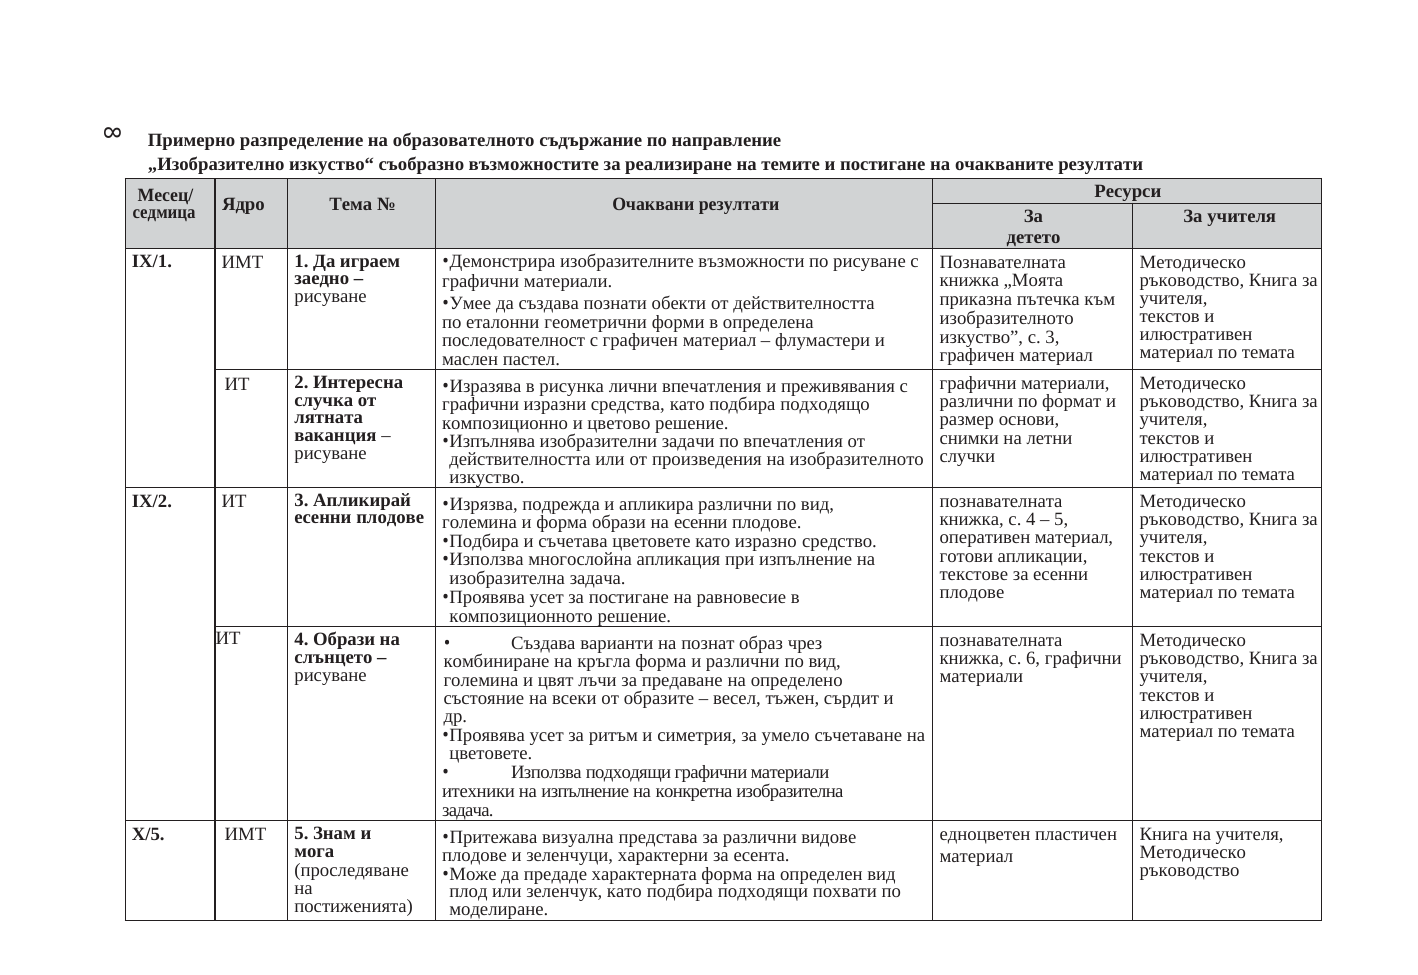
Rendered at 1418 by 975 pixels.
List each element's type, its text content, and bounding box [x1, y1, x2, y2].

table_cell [1133, 821, 1321, 919]
table_cell 1. Да играем заедно – рисуване [288, 249, 435, 369]
text Примерно разпределение на образователното съдържание по направление [148, 119, 1313, 153]
table_cell Създава варианти на познат образ чрез комбиниране на кръгла форма и различни по вид, големина и цвят лъчи за предаване на определено състояние на всеки от образите – весел, тъжен, сърдит и др. Проявява усет за ритъм и симетрия, за умело съчетаване на цветовете. Използва подходящи графични материали итехники на изпълнение на конкретна изобразителна задача. [436, 627, 932, 820]
table_header Mесец/ седмица [126, 179, 214, 248]
table_cell 2. Интересна случка от лятната ваканция – рисуване [288, 370, 435, 487]
table_cell Познавателната книжка „Моята приказна пътечка към изобразителното изкуство”, с. 3, графичен материал [933, 249, 1132, 369]
table_header Ресурси [933, 179, 1321, 203]
table_cell ИТ [216, 488, 287, 626]
table_cell X/5. [126, 821, 214, 919]
table_cell 5. Знам и мога (проследяване на постиженията) [288, 821, 435, 919]
table_header Тема № [288, 179, 435, 248]
table_header Ядро [216, 179, 287, 248]
table_cell Притежава визуална представа за различни видове плодове и зеленчуци, характерни за есента. Може да предаде характерната форма на определен вид плод или зеленчук, като подбира подходящи похвати по моделиране. [436, 821, 932, 919]
table_cell Методическо ръководство, Книга за учителя, текстов и илюстративен материал по темата [1133, 627, 1321, 820]
table_cell ИТ [216, 627, 287, 820]
table_cell 4. Образи на слънцето – рисуване [288, 627, 435, 820]
table_cell IX/2. [126, 488, 214, 820]
table_cell Методическо ръководство, Книга за учителя, текстов и илюстративен материал по темата [1133, 249, 1321, 369]
table_header Очаквани резултати [436, 179, 932, 248]
table_cell Методическо ръководство, Книга за учителя, текстов и илюстративен материал по темата [1133, 370, 1321, 487]
table_cell 3. Апликирай есенни плодове [288, 488, 435, 626]
table_cell едноцветен пластичен материал [933, 821, 1132, 919]
table_cell графични материали, различни по формат и размер основи, снимки на летни случки [933, 370, 1132, 487]
table_cell ИМТ [216, 249, 287, 369]
table_cell ИТ [216, 370, 287, 487]
table_cell Демонстрира изобразителните възможности по рисуване с графични материали. Умее да създава познати обекти от действителността по еталонни геометрични форми в определена последователност с графичен материал – флумастери и маслен пастел. [436, 249, 932, 369]
table_cell Изразява в рисунка лични впечатления и преживявания с графични изразни средства, като подбира подходящо композиционно и цветово решение. Изпълнява изобразителни задачи по впечатления от действителността или от произведения на изобразителното изкуство. [436, 370, 932, 487]
table_cell познавателната книжка, с. 4 – 5, оперативен материал, готови апликации, текстове за есенни плодове [933, 488, 1132, 626]
table_cell Изрязва, подрежда и апликира различни по вид, големина и форма образи на есенни плодове. Подбира и съчетава цветовете като изразно средство. Използва многослойна апликация при изпълнение на изобразителна задача. Проявява усет за постигане на равновесие в композиционното решение. [436, 488, 932, 626]
table_cell За учителя [1133, 204, 1321, 248]
table_cell познавателната книжка, с. 6, графични материали [933, 627, 1132, 820]
table_cell ИМТ [216, 821, 287, 919]
table_cell За детето [933, 204, 1132, 248]
table_cell Методическо ръководство, Книга за учителя, текстов и илюстративен материал по темата [1133, 488, 1321, 626]
text „Изобразително изкуство“ съобразно възможностите за реализиране на темите и постигане на очакваните резултати [148, 153, 1313, 174]
table_cell IX/1. [126, 249, 214, 487]
